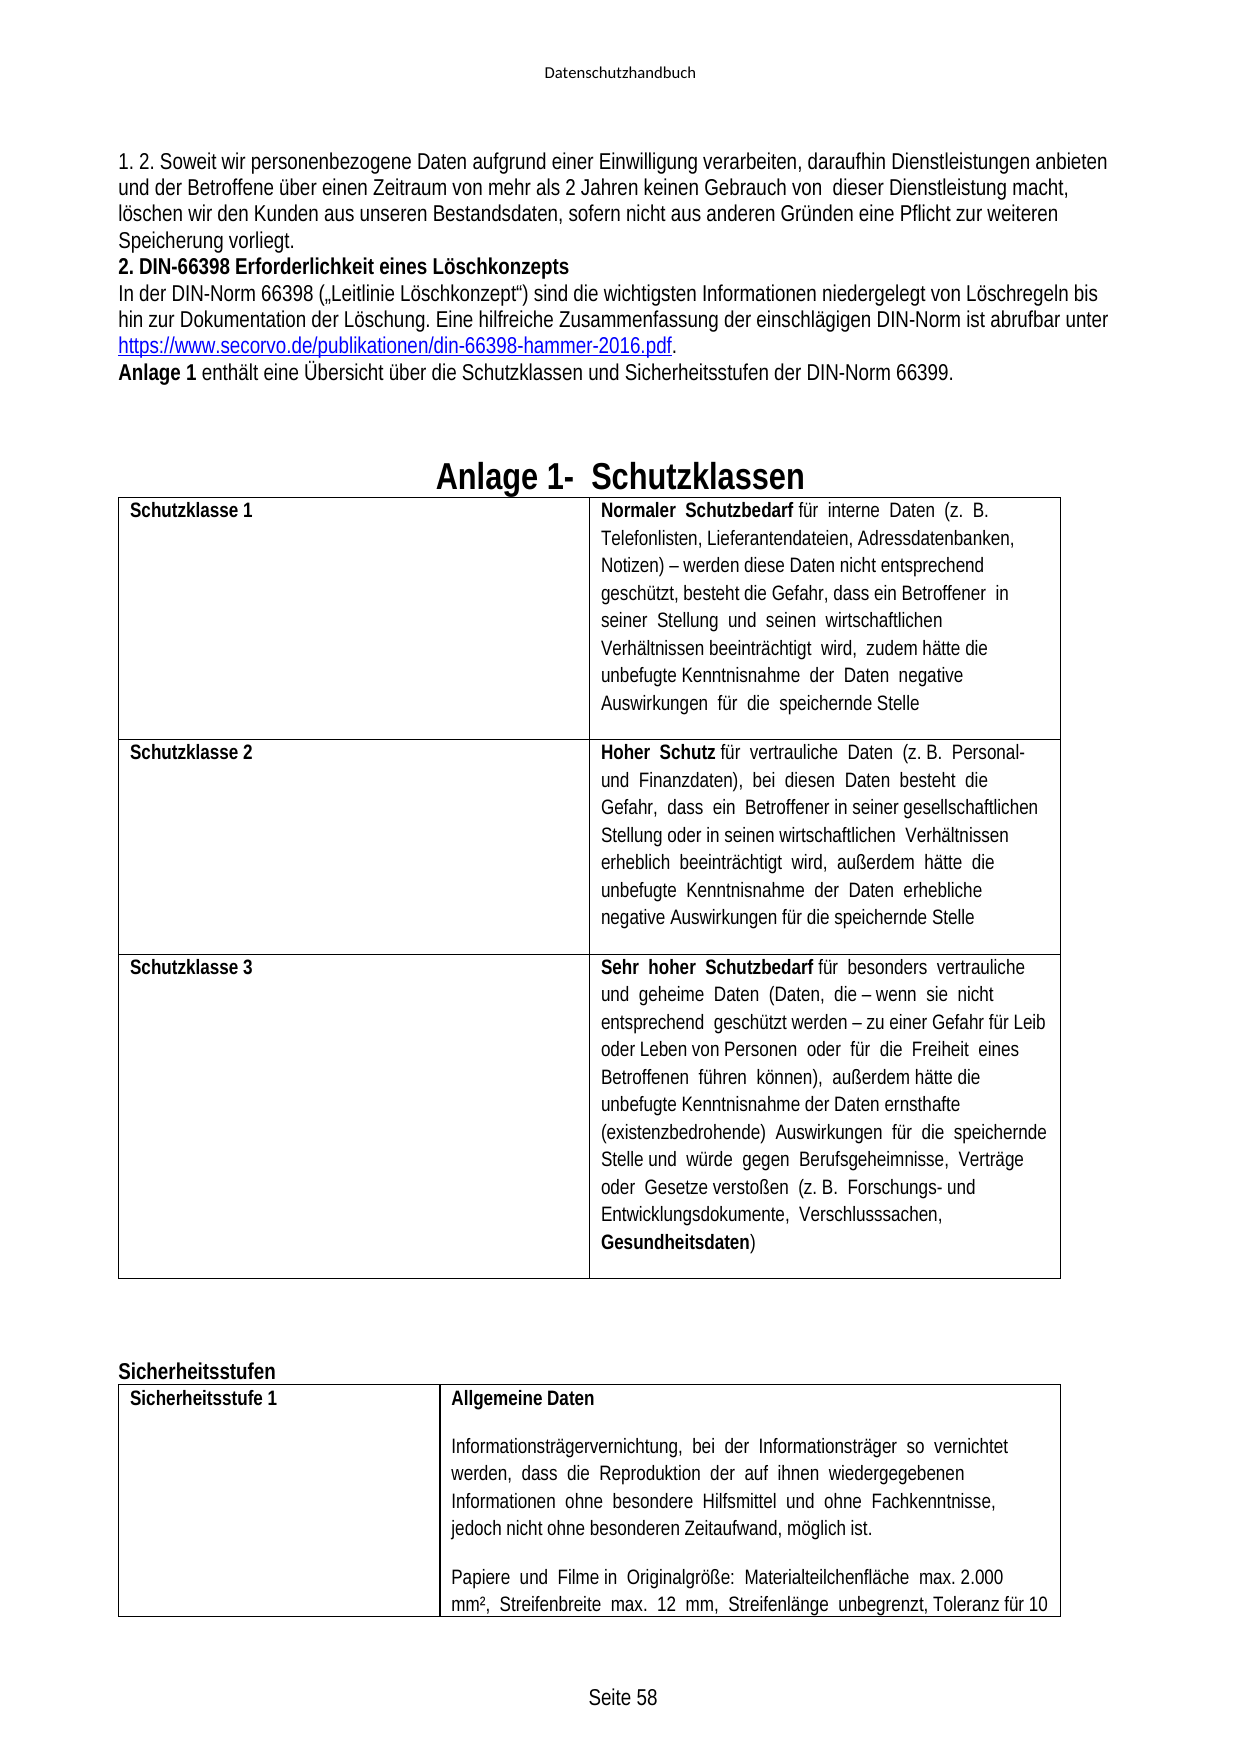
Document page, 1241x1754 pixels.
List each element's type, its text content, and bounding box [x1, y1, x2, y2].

table_header Normaler Schutzbedarf für interne Daten (z. B. Telefonlisten, Lieferantendateien, Adressdatenbanken, Notizen) – werden diese Daten nicht entsprechend geschützt, besteht die Gefahr, dass ein Betroffener in seiner Stellung und seinen wirtschaftlichen Verhältnissen beeinträchtigt wird, zudem hätte die unbefugte Kenntnisnahme der Daten negative Auswirkungen für die speichernde Stelle [590, 498, 1060, 739]
text Sicherheitsstufen [118, 1358, 1122, 1384]
text In der DIN-Norm 66398 („Leitlinie Löschkonzept“) sind die wichtigsten Informationen niedergelegt von Löschregeln bis hin zur Dokumentation der Löschung. Eine hilfreiche Zusammenfassung der einschlägigen DIN-Norm ist abrufbar unter https://www.secorvo.de/publikationen/din-66398-hammer-2016.pdf. [118, 279, 1122, 358]
text Anlage 1 enthält eine Übersicht über die Schutzklassen und Sicherheitsstufen der DIN-Norm 66399. [118, 358, 1122, 385]
table_header Sicherheitsstufe 1 [119, 1385, 439, 1616]
text 1. 2. Soweit wir personenbezogene Daten aufgrund einer Einwilligung verarbeiten, daraufhin Dienstleistungen anbieten und der Betroffene über einen Zeitraum von mehr als 2 Jahren keinen Gebrauch von dieser Dienstleistung macht, löschen wir den Kunden aus unseren Bestandsdaten, sofern nicht aus anderen Gründen eine Pflicht zur weiteren Speicherung vorliegt. [118, 148, 1122, 253]
table_cell Schutzklasse 3 [119, 955, 589, 1278]
table_header Schutzklasse 1 [119, 498, 589, 739]
text 2. DIN-66398 Erforderlichkeit eines Löschkonzepts [118, 253, 1122, 279]
text Anlage 1- Schutzklassen [118, 454, 1122, 497]
table_cell Hoher Schutz für vertrauliche Daten (z. B. Personal- und Finanzdaten), bei diesen Daten besteht die Gefahr, dass ein Betroffener in seiner gesellschaftlichen Stellung oder in seinen wirtschaftlichen Verhältnissen erheblich beeinträchtigt wird, außerdem hätte die unbefugte Kenntnisnahme der Daten erhebliche negative Auswirkungen für die speichernde Stelle [590, 740, 1060, 953]
table_cell Sehr hoher Schutzbedarf für besonders vertrauliche und geheime Daten (Daten, die – wenn sie nicht entsprechend geschützt werden – zu einer Gefahr für Leib oder Leben von Personen oder für die Freiheit eines Betroffenen führen können), außerdem hätte die unbefugte Kenntnisnahme der Daten ernsthafte (existenzbedrohende) Auswirkungen für die speichernde Stelle und würde gegen Berufsgeheimnisse, Verträge oder Gesetze verstoßen (z. B. Forschungs- und Entwicklungsdokumente, Verschlusssachen, Gesundheitsdaten) [590, 955, 1060, 1278]
table_cell Schutzklasse 2 [119, 740, 589, 953]
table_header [441, 1385, 1060, 1616]
